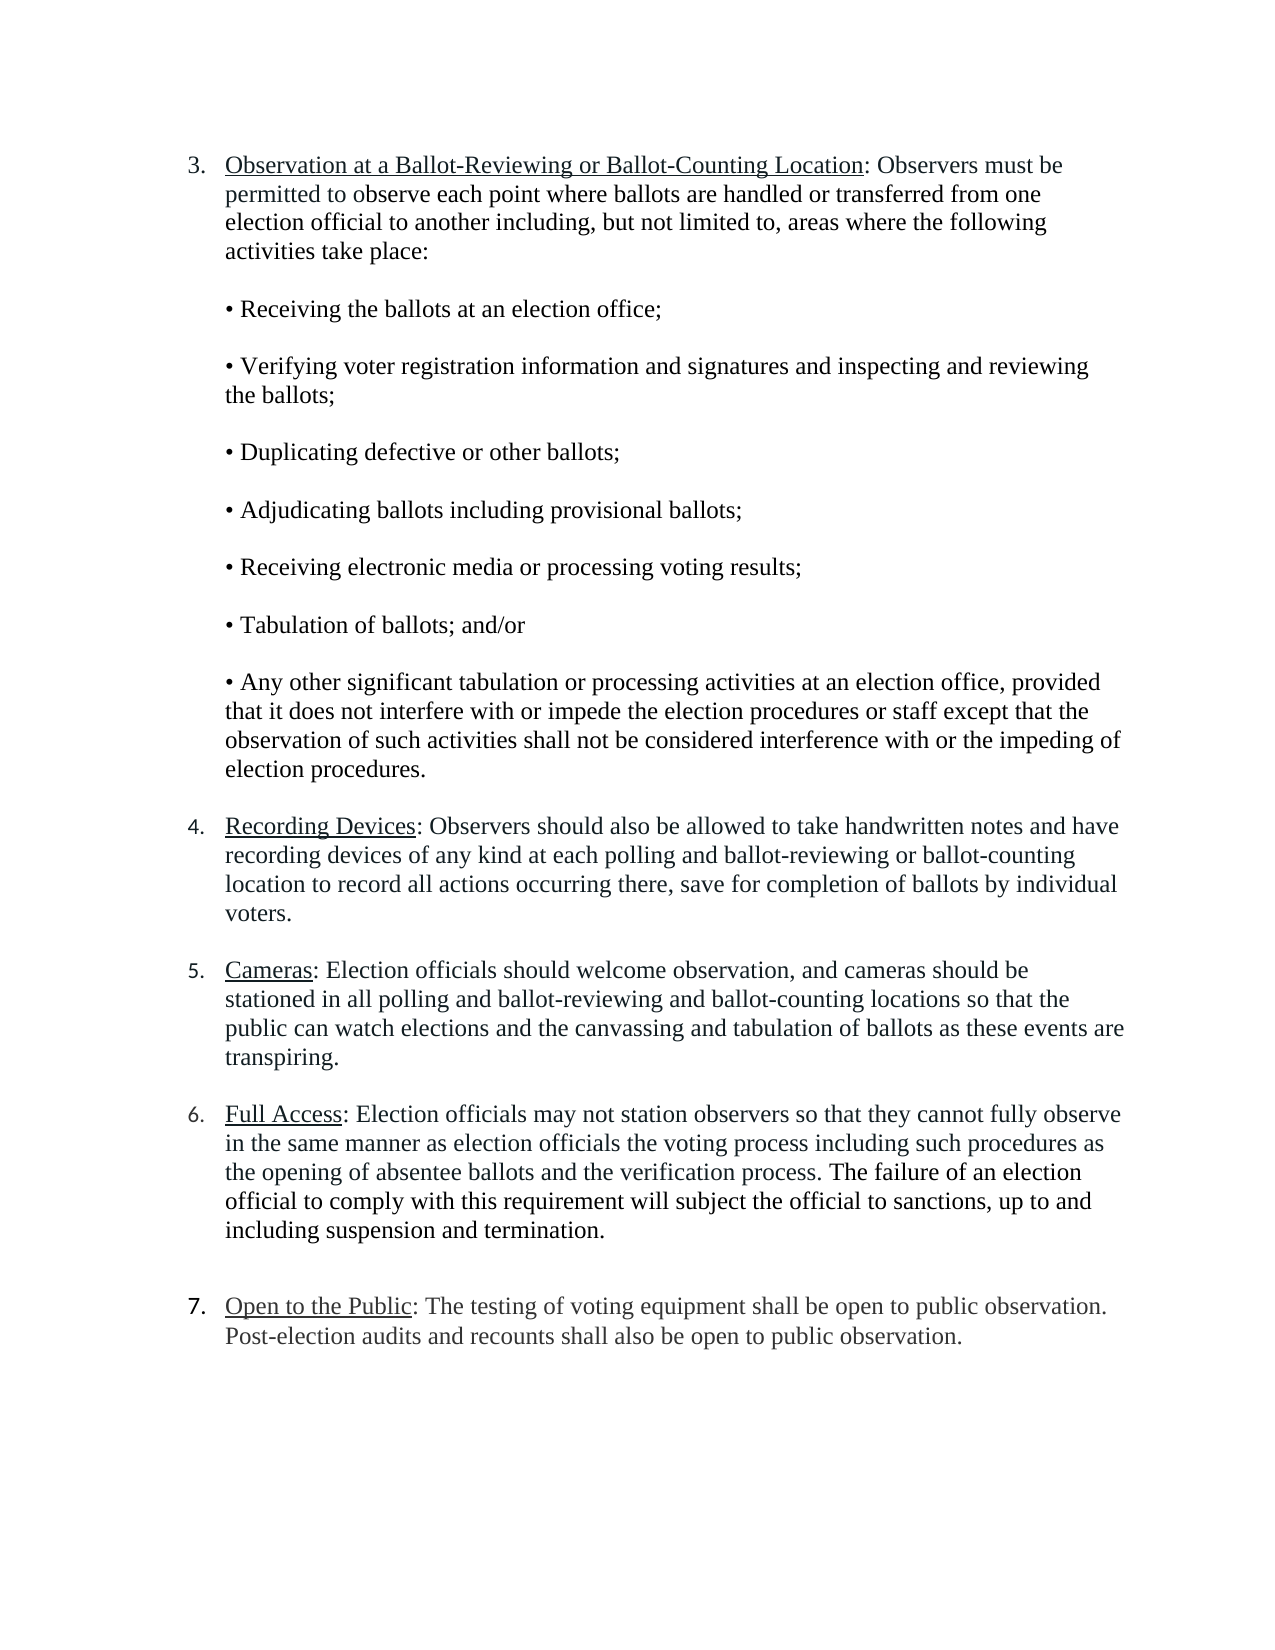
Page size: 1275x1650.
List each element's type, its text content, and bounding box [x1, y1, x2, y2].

list Recording Devices: Observers should also be allowed to take handwritten notes and have recording devices of any kind at each polling and ballot-reviewing or ballot-counting location to record all actions occurring there, save for completion of ballots by individual voters. [187, 811, 1125, 927]
list Full Access: Election officials may not station observers so that they cannot fully observe in the same manner as election officials the voting process including such procedures as the opening of absentee ballots and the verification process. The failure of an election official to comply with this requirement will subject the official to sanctions, up to and including suspension and termination. [187, 1099, 1125, 1243]
text • Adjudicating ballots including provisional ballots; [150, 495, 1125, 524]
text • Receiving electronic media or processing voting results; [225, 552, 1125, 581]
text • Any other significant tabulation or processing activities at an election office, provided that it does not interfere with or impede the election procedures or staff except that the observation of such activities shall not be considered interference with or the impeding of election procedures. [225, 667, 1125, 782]
text • Receiving the ballots at an election office; [225, 294, 1125, 322]
text • Verifying voter registration information and signatures and inspecting and reviewing the ballots; [225, 351, 1125, 409]
list Observation at a Ballot-Reviewing or Ballot-Counting Location: Observers must be permitted to observe each point where ballots are handled or transferred from one election official to another including, but not limited to, areas where the following activities take place: [187, 150, 1125, 265]
text • Duplicating defective or other ballots; [150, 437, 1125, 466]
text • Tabulation of ballots; and/or [225, 610, 1125, 639]
list Cameras: Election officials should welcome observation, and cameras should be stationed in all polling and ballot-reviewing and ballot-counting locations so that the public can watch elections and the canvassing and tabulation of ballots as these events are transpiring. [187, 955, 1125, 1071]
list Open to the Public: The testing of voting equipment shall be open to public observation. Post-election audits and recounts shall also be open to public observation. [187, 1290, 1125, 1349]
